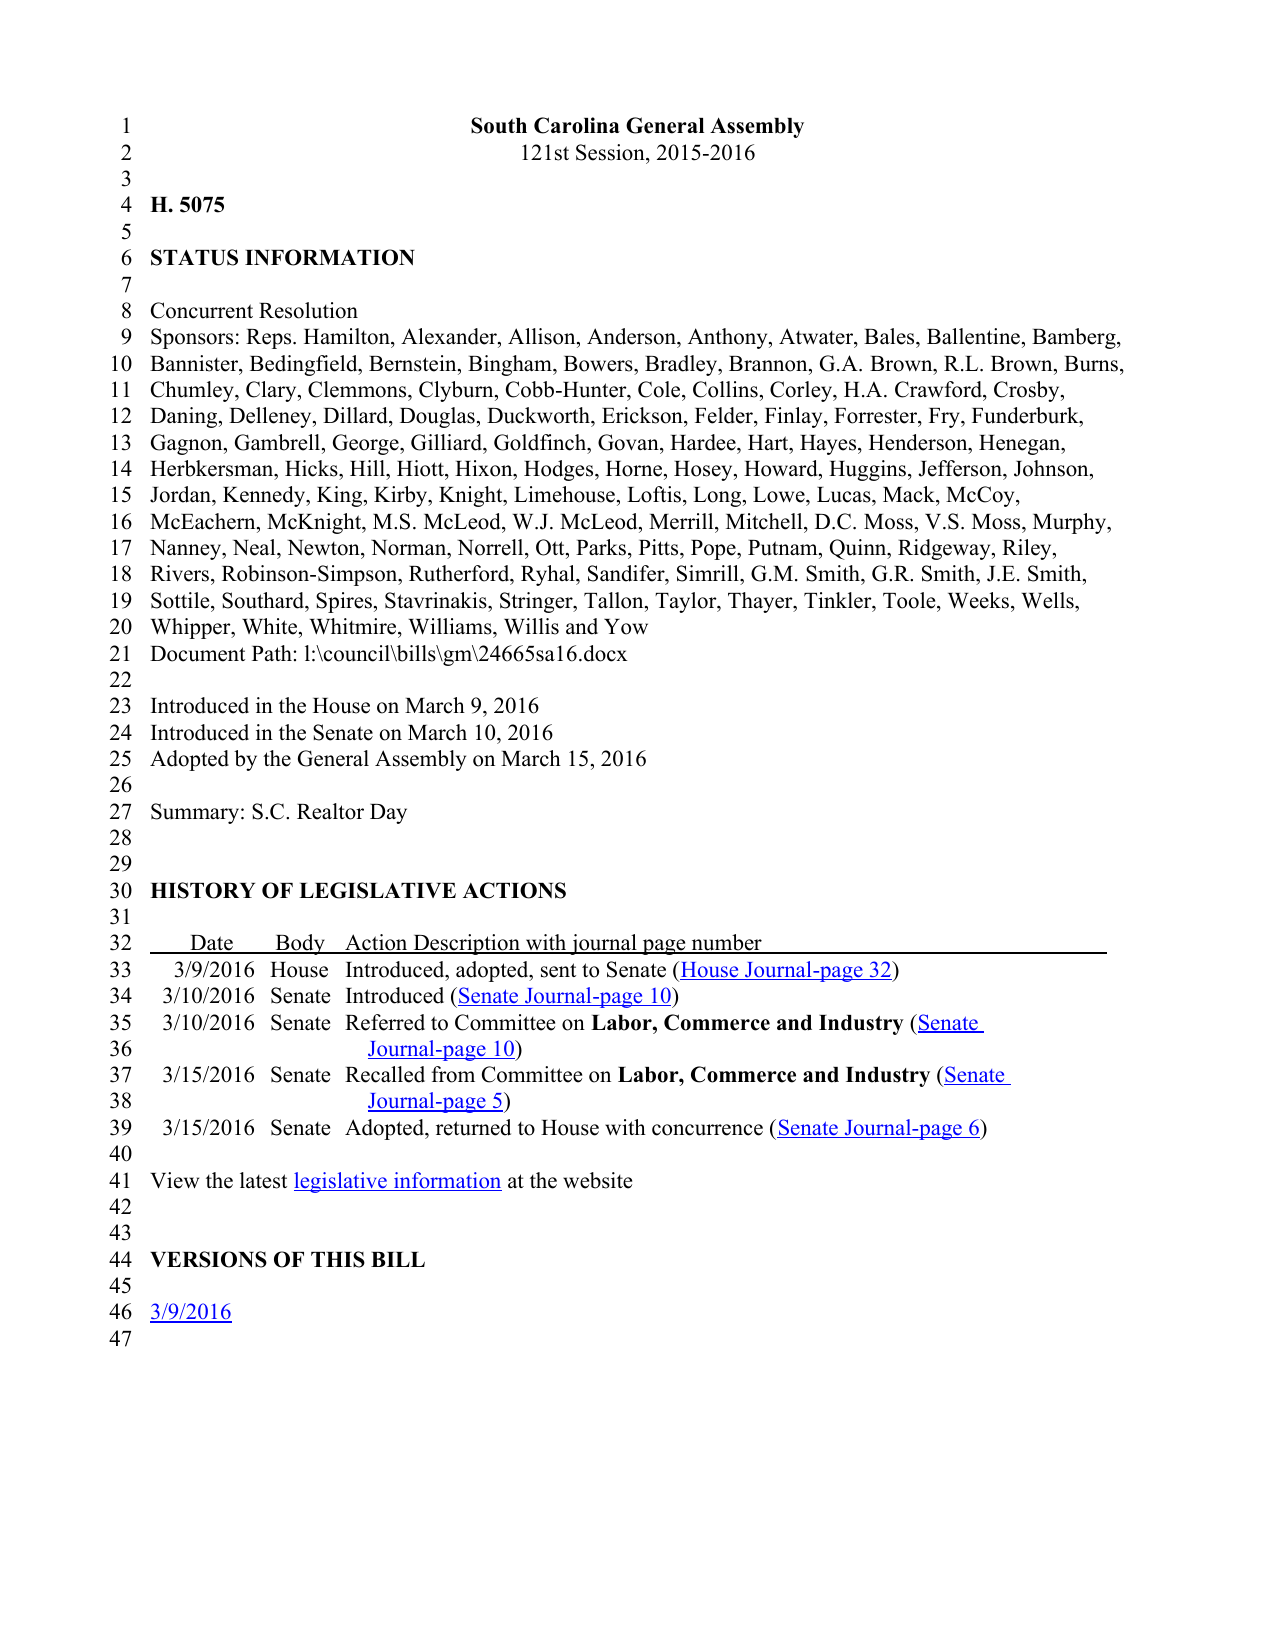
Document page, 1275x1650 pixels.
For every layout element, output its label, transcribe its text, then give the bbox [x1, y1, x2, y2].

text Adopted by the General Assembly on March 15, 2016 [150, 745, 1125, 771]
text South Carolina General Assembly [150, 112, 1125, 139]
text 3/15/2016 Senate Adopted, returned to House with concurrence (Senate Journal-page 6) [150, 1114, 1125, 1140]
text STATUS INFORMATION [150, 244, 1125, 271]
text 3/9/2016 House Introduced, adopted, sent to Senate (House Journal-page 32) [150, 956, 1125, 982]
text Date Body Action Description with journal page number [150, 929, 1125, 956]
text View the latest legislative information at the website [150, 1167, 1125, 1193]
text 3/10/2016 Senate Referred to Committee on Labor, Commerce and Industry (Senate Journal-page 10) [150, 1008, 1125, 1061]
text HISTORY OF LEGISLATIVE ACTIONS [150, 877, 1125, 903]
text Sponsors: Reps. Hamilton, Alexander, Allison, Anderson, Anthony, Atwater, Bales, Ballentine, Bamberg, Bannister, Bedingfield, Bernstein, Bingham, Bowers, Bradley, Brannon, G.A. Brown, R.L. Brown, Burns, Chumley, Clary, Clemmons, Clyburn, Cobb-Hunter, Cole, Collins, Corley, H.A. Crawford, Crosby, Daning, Delleney, Dillard, Douglas, Duckworth, Erickson, Felder, Finlay, Forrester, Fry, Funderburk, Gagnon, Gambrell, George, Gilliard, Goldfinch, Govan, Hardee, Hart, Hayes, Henderson, Henegan, Herbkersman, Hicks, Hill, Hiott, Hixon, Hodges, Horne, Hosey, Howard, Huggins, Jefferson, Johnson, Jordan, Kennedy, King, Kirby, Knight, Limehouse, Loftis, Long, Lowe, Lucas, Mack, McCoy, McEachern, McKnight, M.S. McLeod, W.J. McLeod, Merrill, Mitchell, D.C. Moss, V.S. Moss, Murphy, Nanney, Neal, Newton, Norman, Norrell, Ott, Parks, Pitts, Pope, Putnam, Quinn, Ridgeway, Riley, Rivers, Robinson-Simpson, Rutherford, Ryhal, Sandifer, Simrill, G.M. Smith, G.R. Smith, J.E. Smith, Sottile, Southard, Spires, Stavrinakis, Stringer, Tallon, Taylor, Thayer, Tinkler, Toole, Weeks, Wells, Whipper, White, Whitmire, Williams, Willis and Yow [150, 323, 1125, 639]
text Introduced in the Senate on March 10, 2016 [150, 719, 1125, 745]
text Introduced in the House on March 9, 2016 [150, 692, 1125, 719]
text 3/9/2016 [150, 1298, 1125, 1325]
text Summary: S.C. Realtor Day [150, 798, 1125, 824]
text 3/15/2016 Senate Recalled from Committee on Labor, Commerce and Industry (Senate Journal-page 5) [150, 1061, 1125, 1114]
text H. 5075 [150, 192, 1125, 218]
text 3/10/2016 Senate Introduced (Senate Journal-page 10) [150, 982, 1125, 1008]
text VERSIONS OF THIS BILL [150, 1246, 1125, 1272]
text Document Path: l:\council\bills\gm\24665sa16.docx [150, 639, 1125, 666]
text Concurrent Resolution [150, 297, 1125, 323]
text 121st Session, 2015-2016 [150, 139, 1125, 165]
